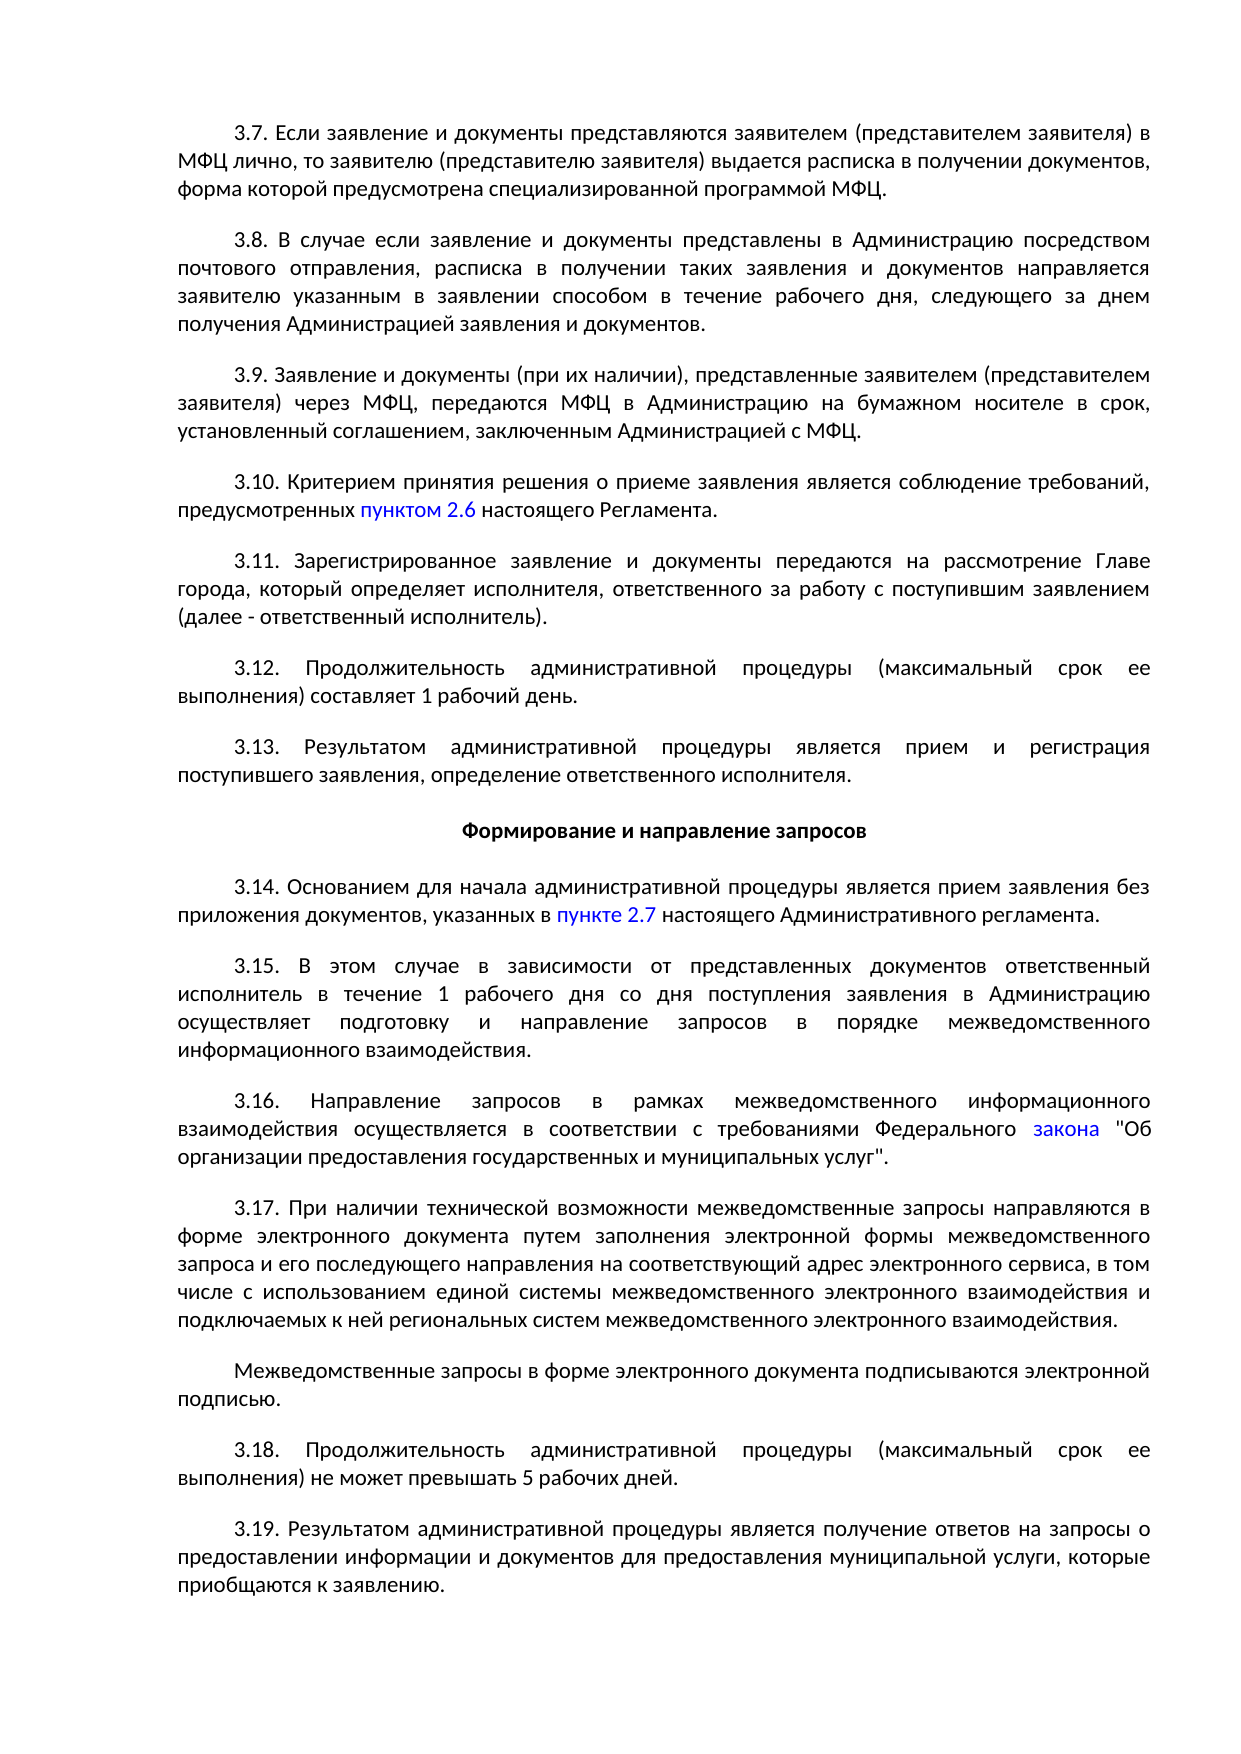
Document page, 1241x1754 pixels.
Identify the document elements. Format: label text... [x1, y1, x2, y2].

text 3.13. Результатом административной процедуры является прием и регистрация поступившего заявления, определение ответственного исполнителя. [177, 732, 1152, 788]
text 3.16. Направление запросов в рамках межведомственного информационного взаимодействия осуществляется в соответствии с требованиями Федерального закона "Об организации предоставления государственных и муниципальных услуг". [177, 1086, 1152, 1170]
text 3.8. В случае если заявление и документы представлены в Администрацию посредством почтового отправления, расписка в получении таких заявления и документов направляется заявителю указанным в заявлении способом в течение рабочего дня, следующего за днем получения Администрацией заявления и документов. [177, 225, 1152, 337]
text 3.15. В этом случае в зависимости от представленных документов ответственный исполнитель в течение 1 рабочего дня со дня поступления заявления в Администрацию осуществляет подготовку и направление запросов в порядке межведомственного информационного взаимодействия. [177, 951, 1152, 1063]
text 3.18. Продолжительность административной процедуры (максимальный срок ее выполнения) не может превышать 5 рабочих дней. [177, 1435, 1152, 1491]
text 3.19. Результатом административной процедуры является получение ответов на запросы о предоставлении информации и документов для предоставления муниципальной услуги, которые приобщаются к заявлению. [177, 1514, 1152, 1598]
text 3.11. Зарегистрированное заявление и документы передаются на рассмотрение Главе города, который определяет исполнителя, ответственного за работу с поступившим заявлением (далее - ответственный исполнитель). [177, 546, 1152, 630]
text 3.14. Основанием для начала административной процедуры является прием заявления без приложения документов, указанных в пункте 2.7 настоящего Административного регламента. [177, 872, 1152, 928]
text 3.12. Продолжительность административной процедуры (максимальный срок ее выполнения) составляет 1 рабочий день. [177, 653, 1152, 709]
text 3.9. Заявление и документы (при их наличии), представленные заявителем (представителем заявителя) через МФЦ, передаются МФЦ в Администрацию на бумажном носителе в срок, установленный соглашением, заключенным Администрацией с МФЦ. [177, 360, 1152, 444]
text 3.7. Если заявление и документы представляются заявителем (представителем заявителя) в МФЦ лично, то заявителю (представителю заявителя) выдается расписка в получении документов, форма которой предусмотрена специализированной программой МФЦ. [177, 118, 1152, 202]
text 3.10. Критерием принятия решения о приеме заявления является соблюдение требований, предусмотренных пунктом 2.6 настоящего Регламента. [177, 467, 1152, 523]
text Межведомственные запросы в форме электронного документа подписываются электронной подписью. [177, 1356, 1152, 1412]
title Формирование и направление запросов [177, 816, 1152, 844]
text 3.17. При наличии технической возможности межведомственные запросы направляются в форме электронного документа путем заполнения электронной формы межведомственного запроса и его последующего направления на соответствующий адрес электронного сервиса, в том числе с использованием единой системы межведомственного электронного взаимодействия и подключаемых к ней региональных систем межведомственного электронного взаимодействия. [177, 1193, 1152, 1333]
